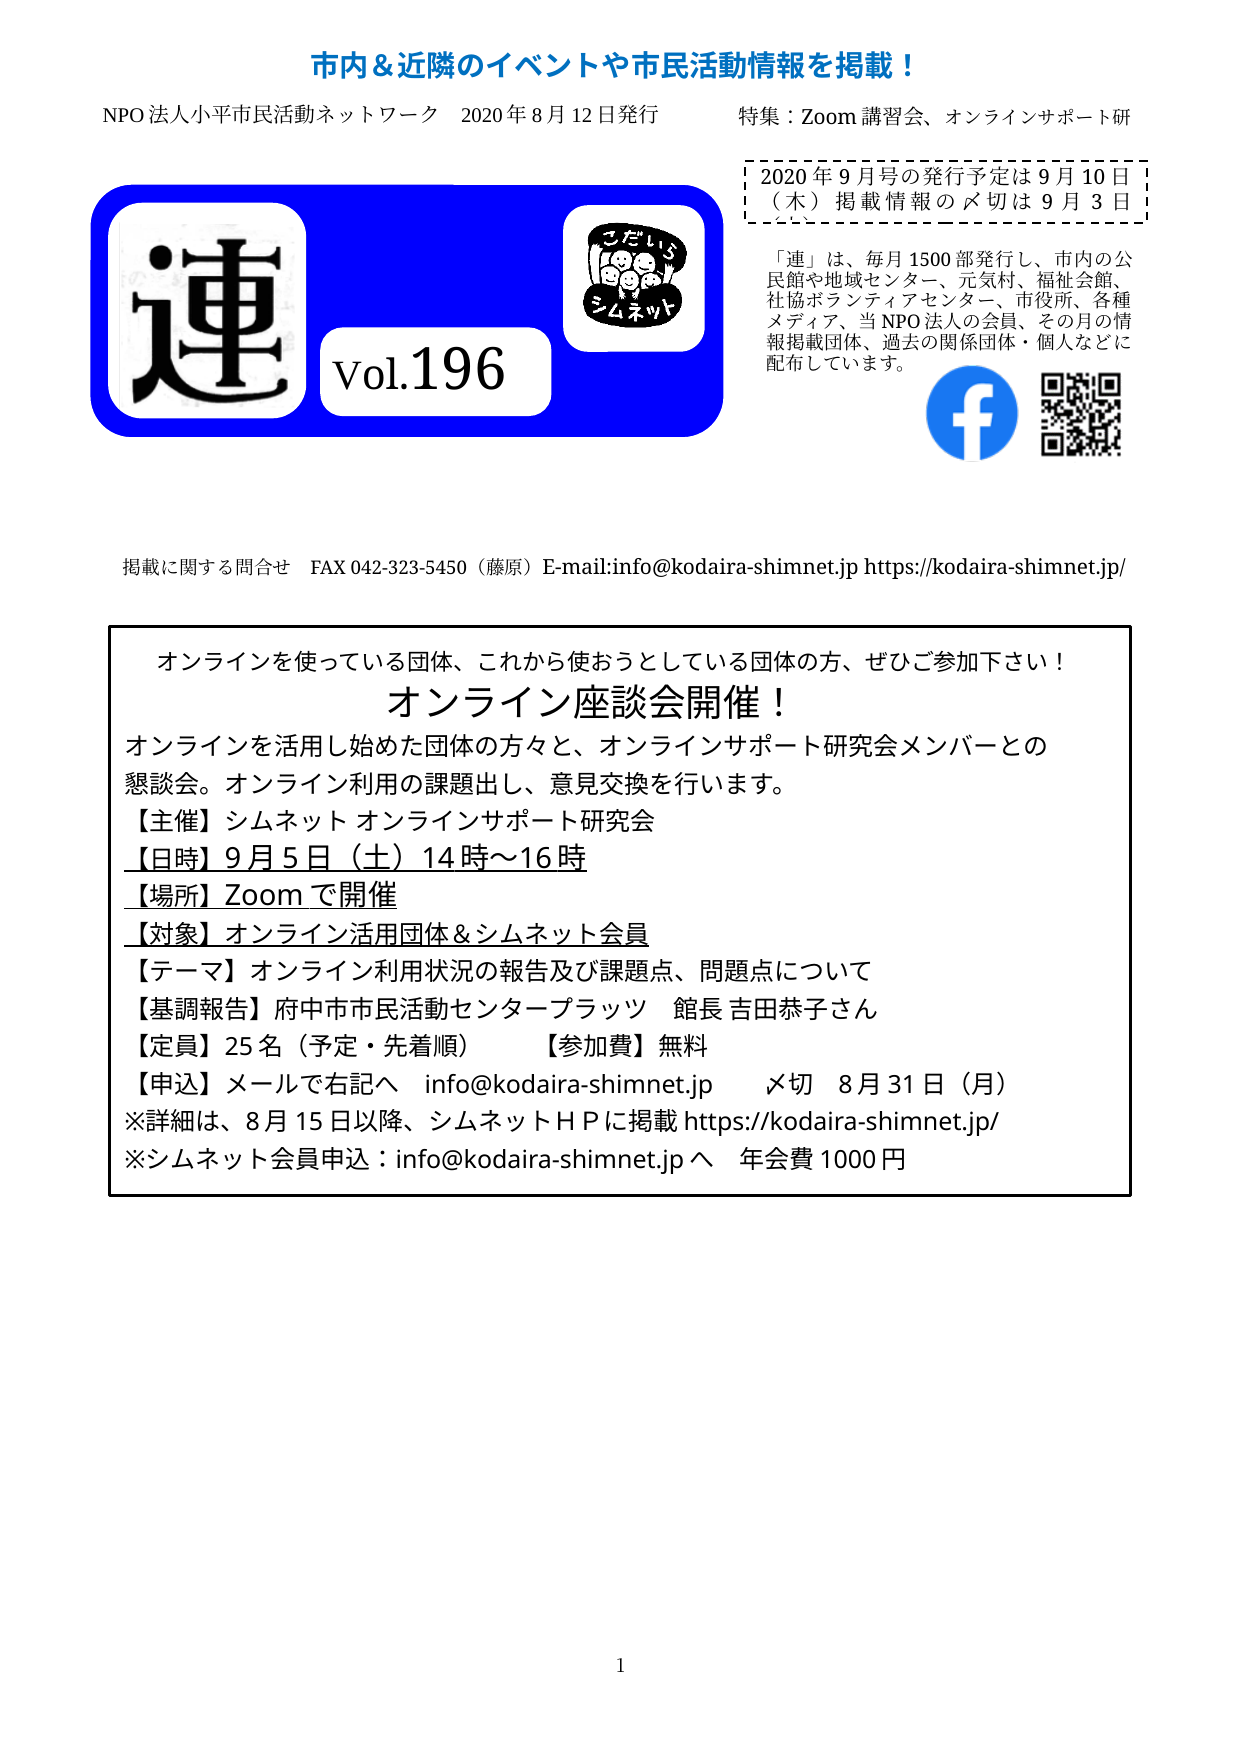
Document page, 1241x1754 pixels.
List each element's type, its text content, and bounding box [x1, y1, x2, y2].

picture [923, 362, 1021, 464]
picture [118, 222, 296, 409]
picture [1032, 363, 1130, 466]
picture [578, 220, 689, 332]
text ・ [89, 99, 1152, 141]
